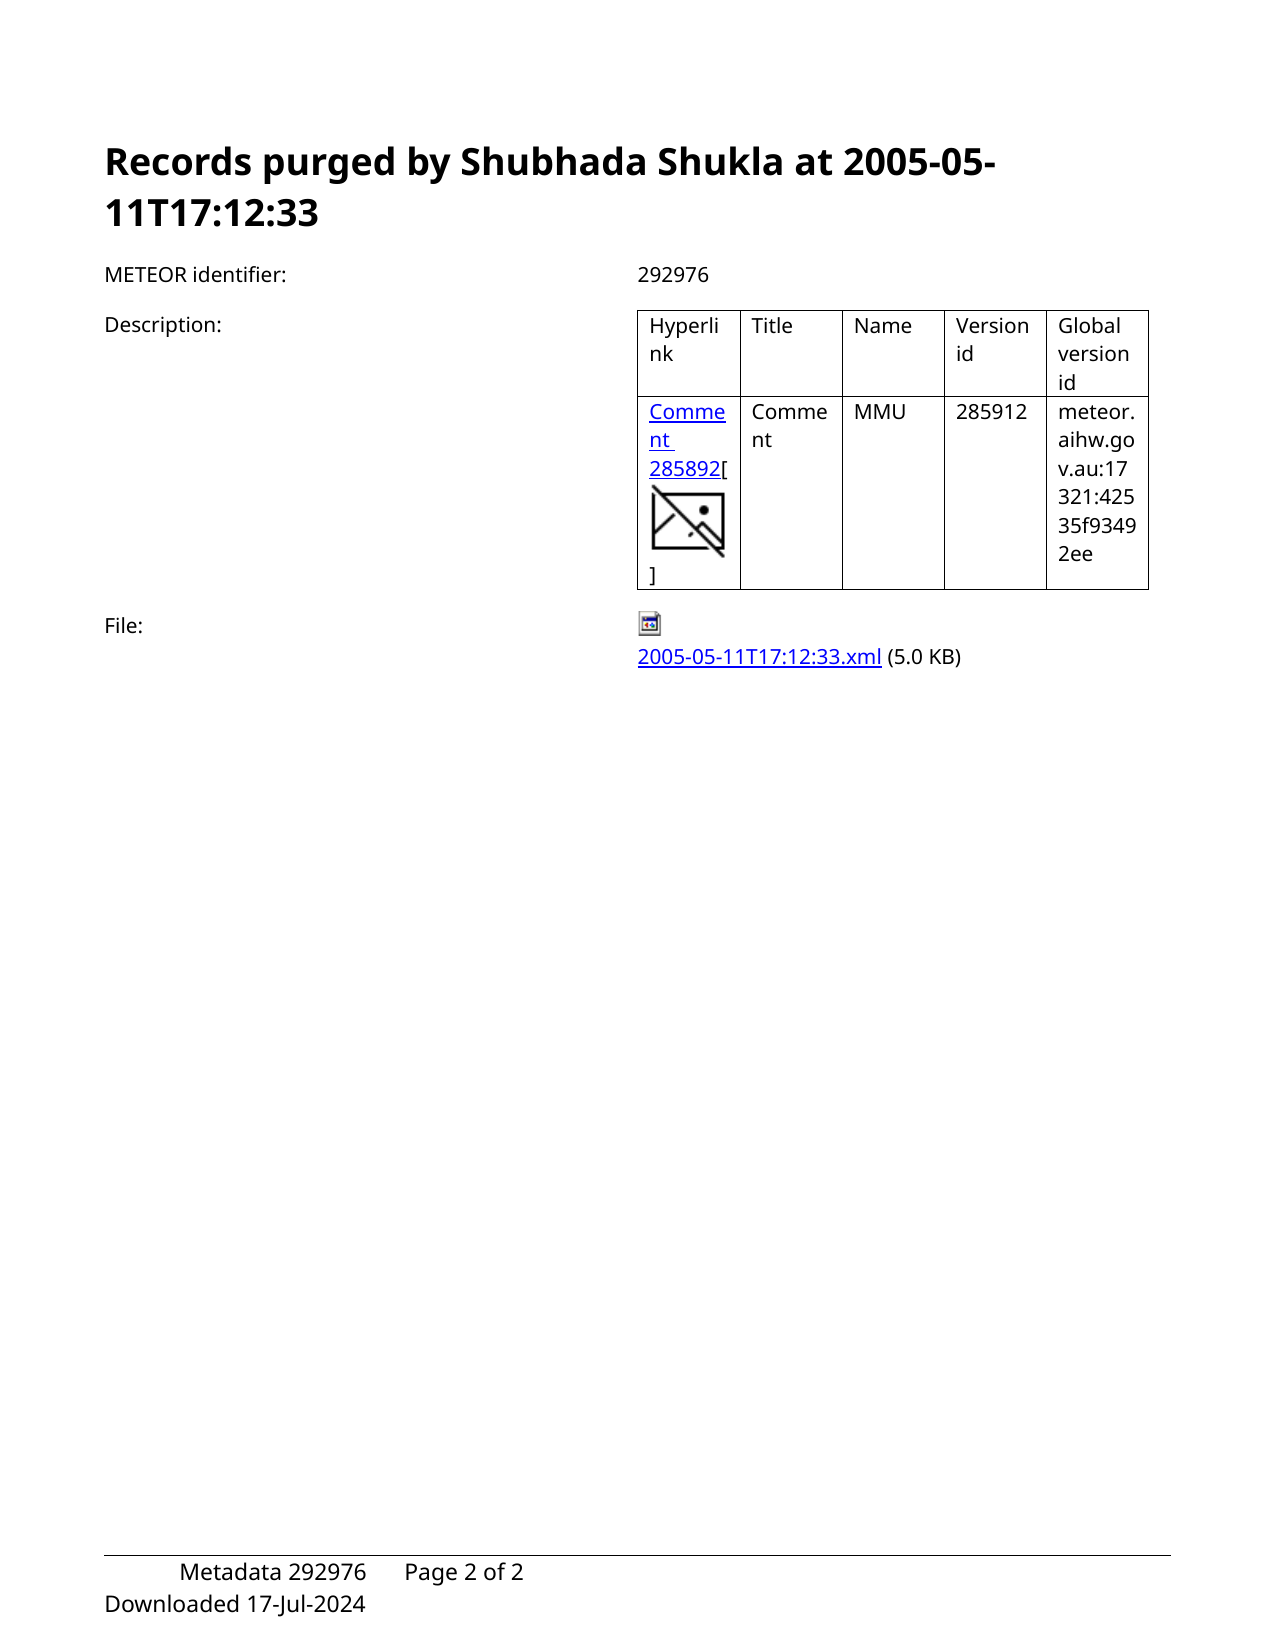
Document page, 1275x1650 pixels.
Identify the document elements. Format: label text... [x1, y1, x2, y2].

subtitle Records purged by Shubhada Shukla at 2005-05-11T17:12:33 [104, 135, 1171, 237]
table_header 292976 [626, 250, 1159, 299]
table_header METEOR identifier: [93, 250, 626, 299]
table_cell 2005-05-11T17:12:33.xml (5.0 KB) [626, 601, 1159, 712]
table_cell [626, 299, 1159, 601]
table_cell Description: [93, 299, 626, 601]
table_cell File: [93, 601, 626, 712]
